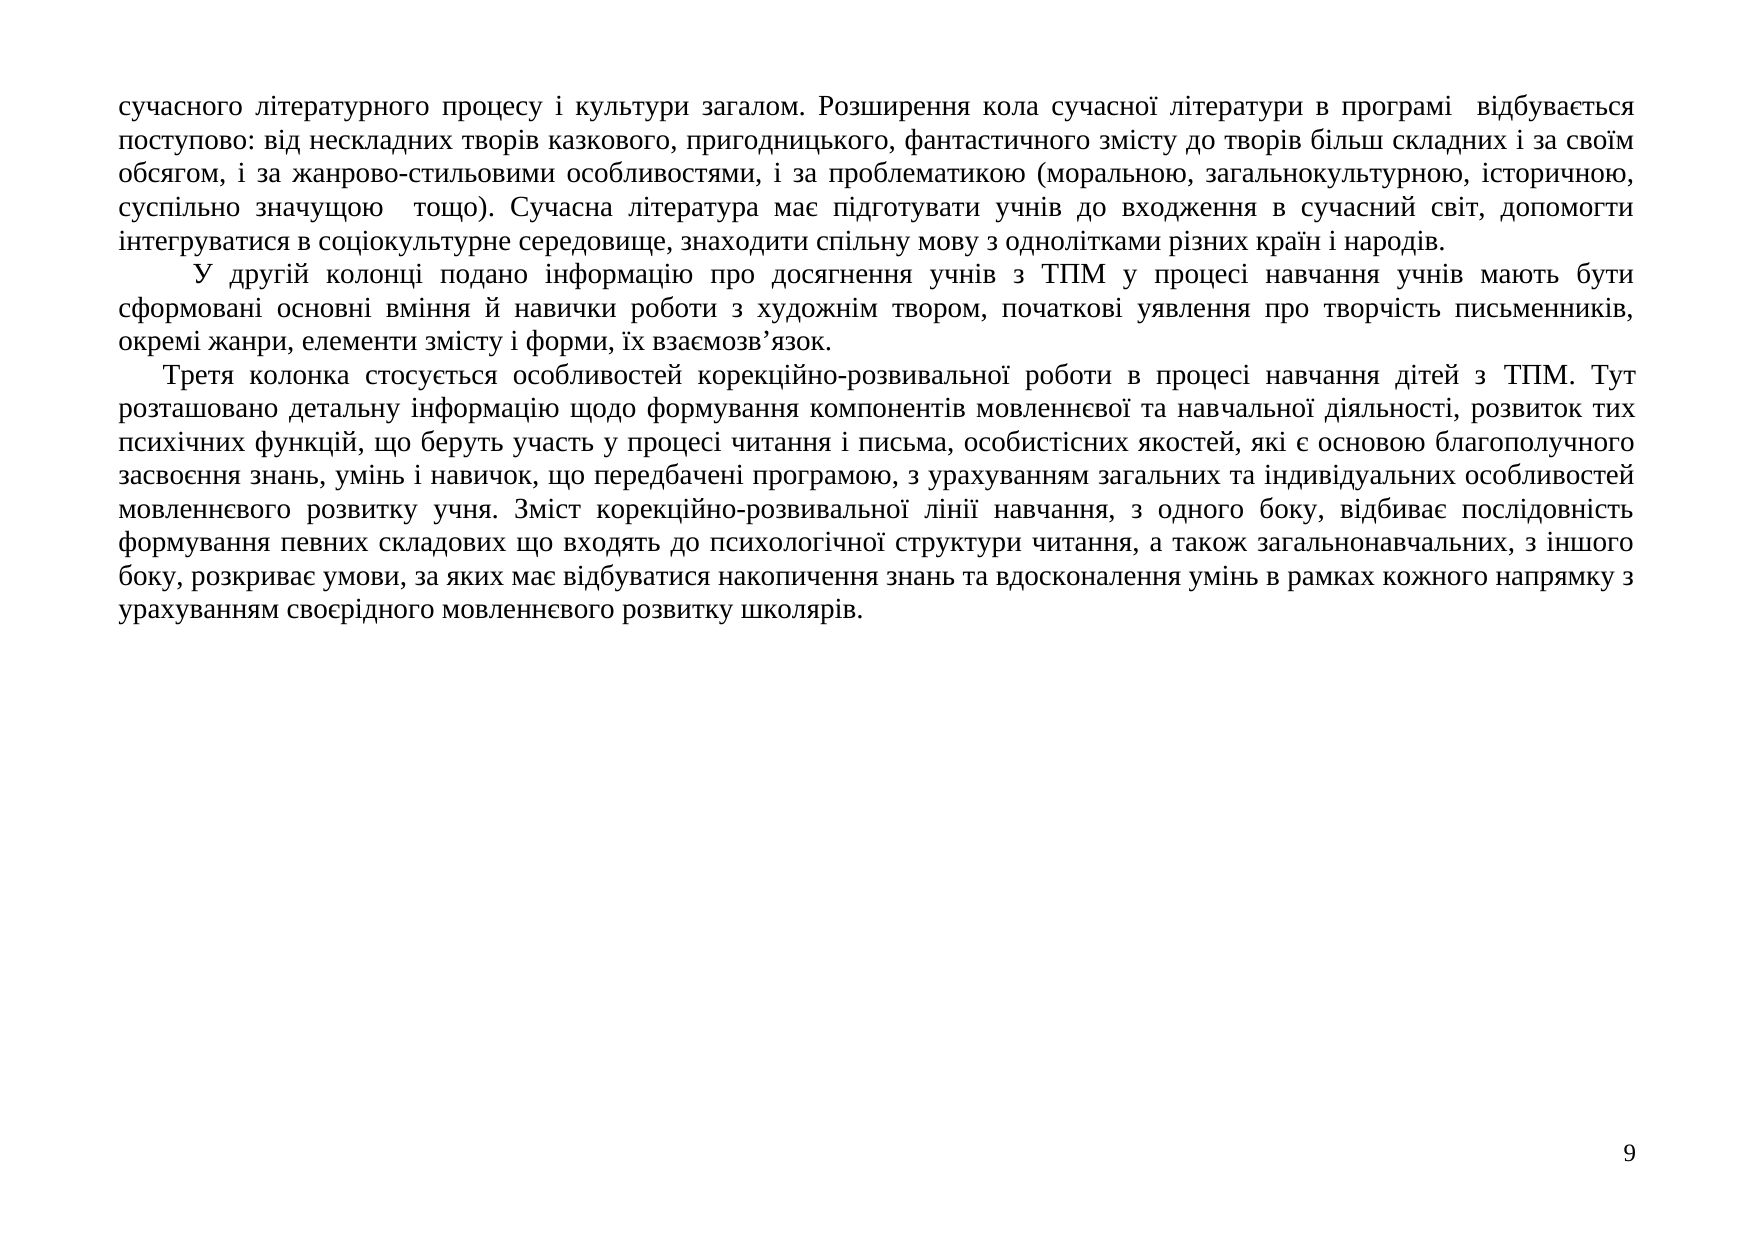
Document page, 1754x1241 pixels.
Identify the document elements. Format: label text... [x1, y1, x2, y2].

text Третя колонка стосується особливостей корекційно-розвивальної роботи в процесі навчання дітей з ТПМ. Тут розташовано детальну інформацію щодо формування компонентів мовленнєвої та навчальної діяльності, розвиток тих психічних функцій, що беруть участь у процесі читання і письма, особистісних якостей, які є основою благополучного засвоєння знань, умінь і навичок, що передбачені програмою, з урахуванням загальних та індивідуальних особливостей мовленнєвого розвитку учня. Зміст корекційно-розвивальної лінії навчання, з одного боку, відбиває послідовність формування певних складових що входять до психологічної структури читання, а також загальнонавчальних, з іншого боку, розкриває умови, за яких має відбуватися накопичення знань та вдосконалення умінь в рамках кожного напрямку з урахуванням своєрідного мовленнєвого розвитку школярів. [118, 357, 1636, 625]
text У другій колонці подано інформацію про досягнення учнів з ТПМ у процесі навчання учнів мають бути сформовані основні вміння й навички роботи з художнім твором, початкові уявлення про творчість письменників, окремі жанри, елементи змісту і форми, їх взаємозв’язок. [118, 256, 1636, 357]
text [118, 88, 1636, 256]
